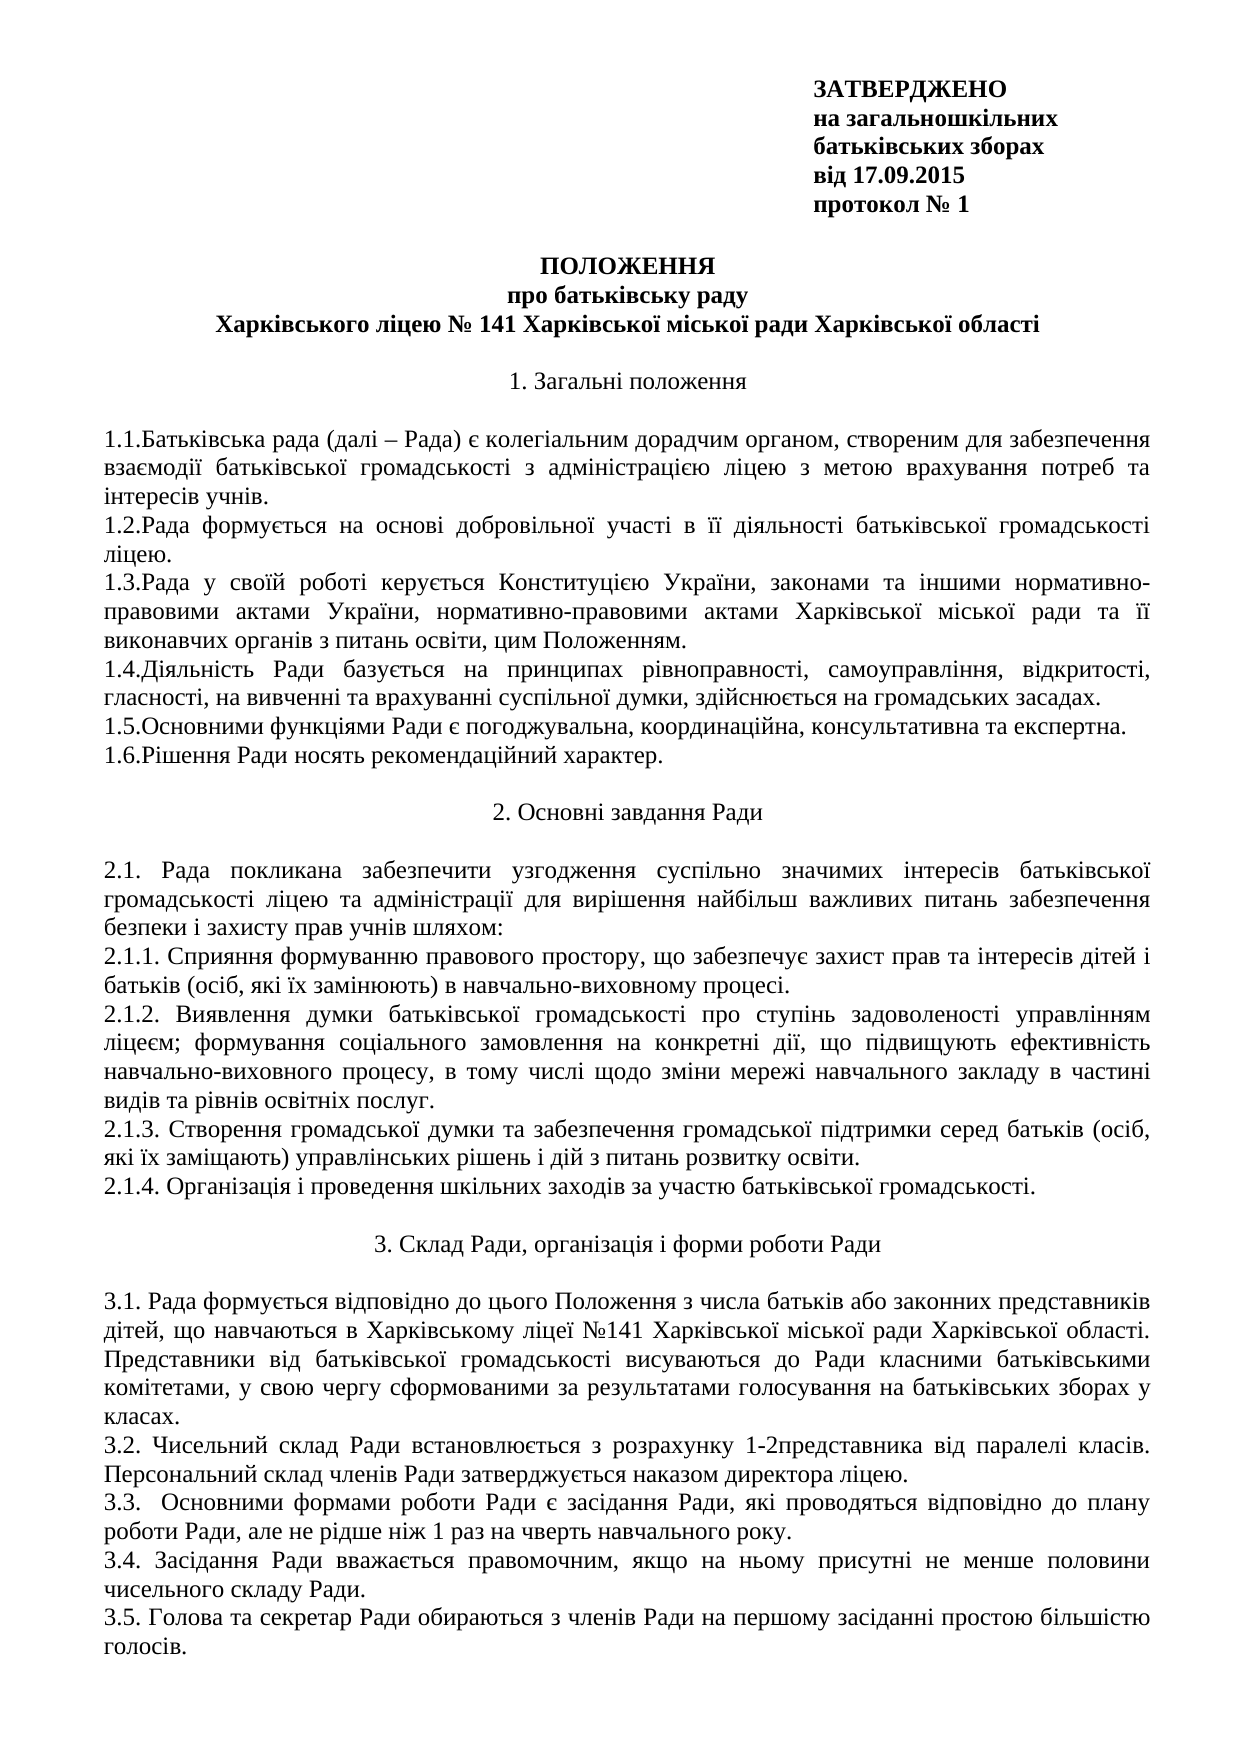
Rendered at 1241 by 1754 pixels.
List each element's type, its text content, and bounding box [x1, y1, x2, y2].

text 1.5.Основними функціями Ради є погоджувальна, координаційна, консультативна та експертна. [103, 711, 1152, 740]
text 1. Загальні положення [103, 366, 1152, 395]
text 3. Склад Ради, організація і форми роботи Ради [103, 1229, 1152, 1257]
text 1.1.Батьківська рада (далі – Рада) є колегіальним дорадчим органом, створеним для забезпечення взаємодії батьківської громадськості з адміністрацією ліцею з метою врахування потреб та інтересів учнів. [103, 424, 1152, 510]
text 2.1. Рада покликана забезпечити узгодження суспільно значимих інтересів батьківської громадськості ліцею та адміністрації для вирішення найбільш важливих питань забезпечення безпеки і захисту прав учнів шляхом: [103, 855, 1152, 941]
subtitle ПОЛОЖЕННЯ [103, 251, 1152, 280]
text 2. Основні завдання Ради [103, 797, 1152, 826]
subtitle про батьківську раду [103, 280, 1152, 309]
text 1.3.Рада у своїй роботі керується Конституцією України, законами та іншими нормативно-правовими актами України, нормативно-правовими актами Харківської міської ради та її виконавчих органів з питань освіти, цим Положенням. [103, 567, 1152, 654]
subtitle на загальношкільних [103, 103, 1152, 131]
text 1.2.Рада формується на основі добровільної участі в її діяльності батьківської громадськості ліцею. [103, 510, 1152, 567]
text 1.6.Рішення Ради носять рекомендаційний характер. [103, 740, 1152, 769]
subtitle Харківського ліцею № 141 Харківської міської ради Харківської області [103, 309, 1152, 337]
text 2.1.3. Створення громадської думки та забезпечення громадської підтримки серед батьків (осіб, які їх заміщають) управлінських рішень і дій з питань розвитку освіти. [103, 1114, 1152, 1171]
text 3.4. Засідання Ради вважається правомочним, якщо на ньому присутні не менше половини чисельного складу Ради. [103, 1545, 1152, 1602]
text 2.1.1. Сприяння формуванню правового простору, що забезпечує захист прав та інтересів дітей і батьків (осіб, які їх замінюють) в навчально-виховному процесі. [103, 941, 1152, 999]
text 3.2. Чисельний склад Ради встановлюється з розрахунку 1-2представника від паралелі класів. Персональний склад членів Ради затверджується наказом директора ліцею. [103, 1430, 1152, 1487]
subtitle батьківських зборах [103, 131, 1152, 160]
text 3.1. Рада формується відповідно до цього Положення з числа батьків або законних представників дітей, що навчаються в Харківському ліцеї №141 Харківської міської ради Харківської області. Представники від батьківської громадськості висуваються до Ради класними батьківськими комітетами, у свою чергу сформованими за результатами голосування на батьківських зборах у класах. [103, 1286, 1152, 1430]
subtitle від 17.09.2015 [103, 160, 1152, 189]
text 1.4.Діяльність Ради базується на принципах рівноправності, самоуправління, відкритості, гласності, на вивченні та врахуванні суспільної думки, здійснюється на громадських засадах. [103, 654, 1152, 711]
text 2.1.2. Виявлення думки батьківської громадськості про ступінь задоволеності управлінням ліцеєм; формування соціального замовлення на конкретні дії, що підвищують ефективність навчально-виховного процесу, в тому числі щодо зміни мережі навчального закладу в частині видів та рівнів освітніх послуг. [103, 999, 1152, 1114]
subtitle ЗАТВЕРДЖЕНО [103, 74, 1152, 103]
text 2.1.4. Організація і проведення шкільних заходів за участю батьківської громадськості. [103, 1171, 1152, 1200]
text 3.5. Голова та секретар Ради обираються з членів Ради на першому засіданні простою більшістю голосів. [103, 1602, 1152, 1660]
subtitle протокол № 1 [103, 189, 1152, 218]
text 3.3. Основними формами роботи Ради є засідання Ради, які проводяться відповідно до плану роботи Ради, але не рідше ніж 1 раз на чверть навчального року. [103, 1487, 1152, 1545]
